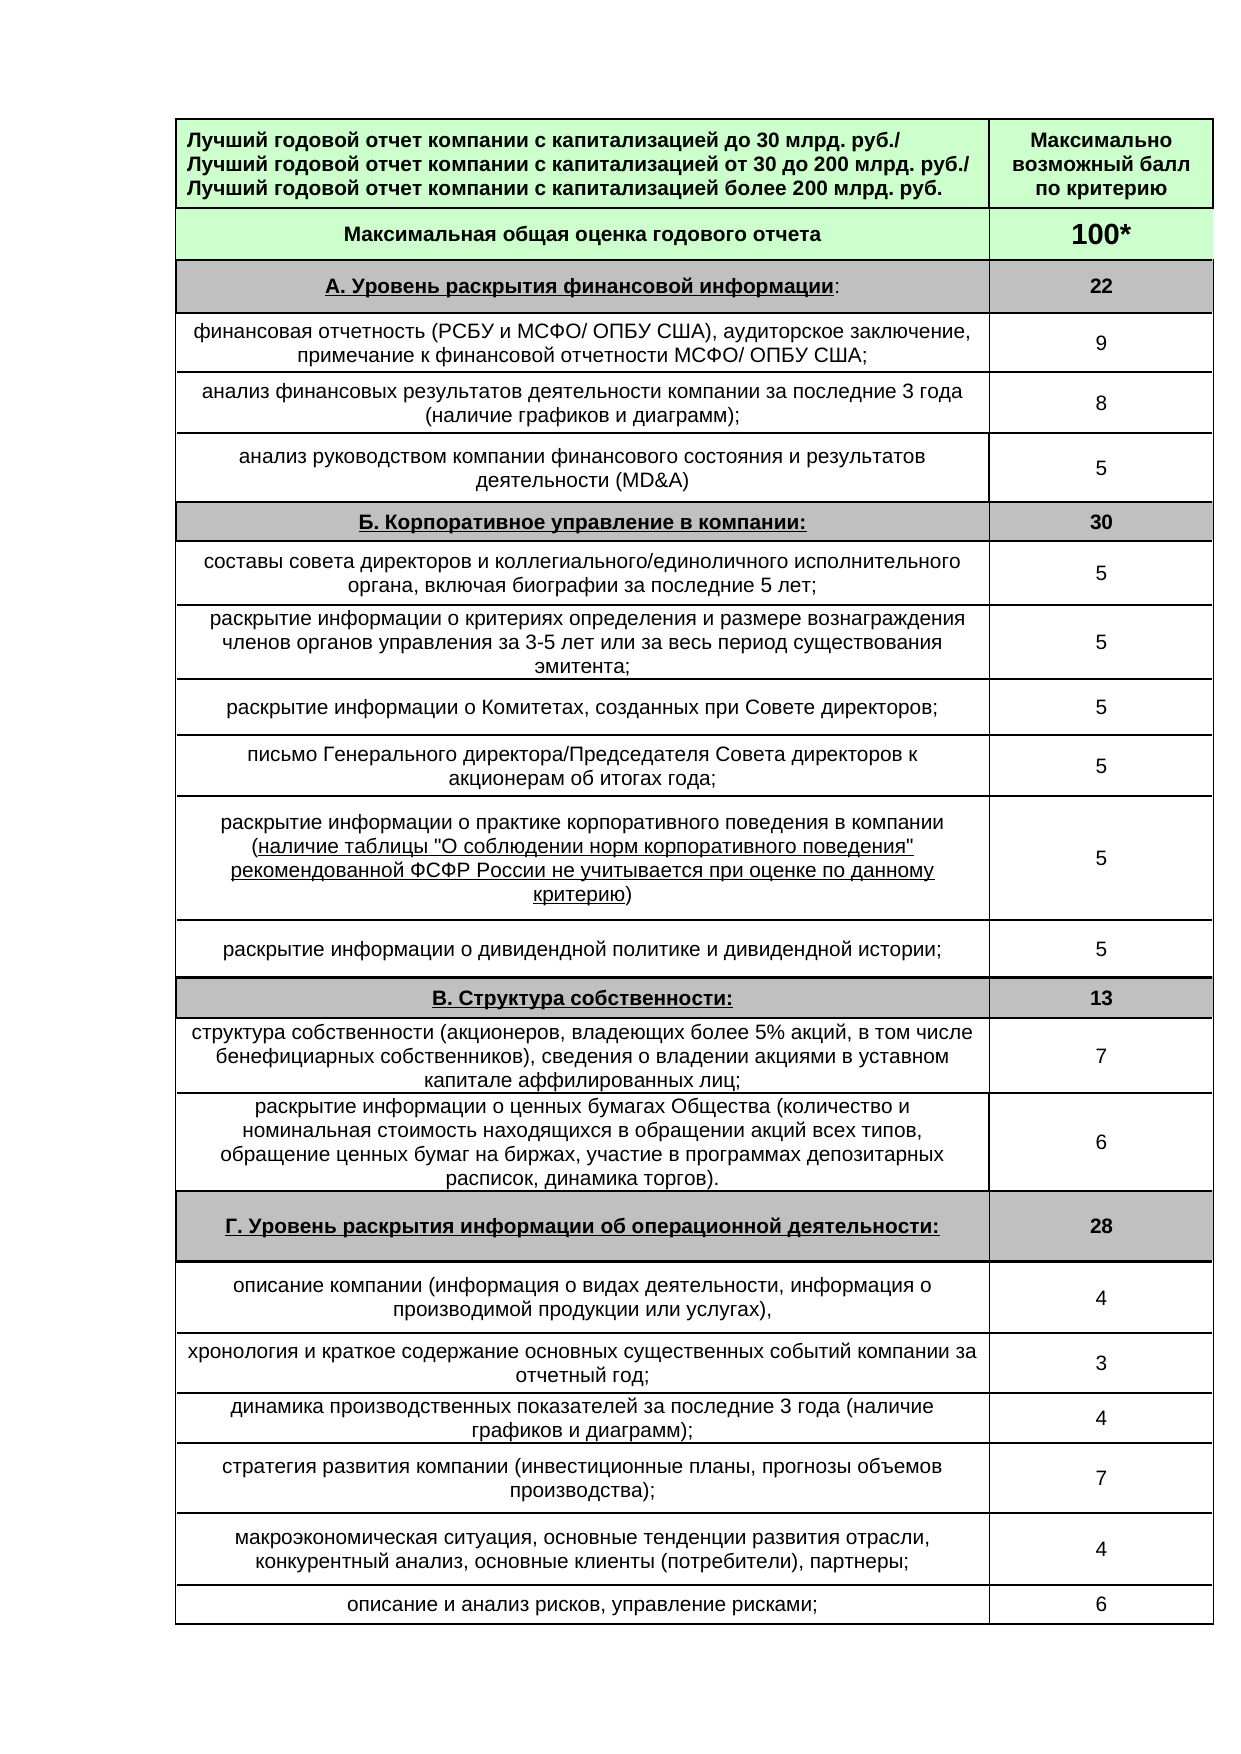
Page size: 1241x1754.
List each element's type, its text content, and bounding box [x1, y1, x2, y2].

table_cell 5 [990, 604, 1213, 678]
table_cell структура собственности (акционеров, владеющих более 5% акций, в том числе бенефициарных собственников), сведения о владении акциями в уставном капитале аффилированных лиц; [176, 1019, 989, 1092]
table_cell 28 [990, 1190, 1213, 1260]
table_cell 13 [990, 976, 1213, 1017]
table_cell 5 [990, 540, 1213, 604]
table_cell раскрытие информации о дивидендной политике и дивидендной истории; [176, 919, 989, 976]
table_cell 5 [990, 678, 1213, 734]
table_cell финансовая отчетность (РСБУ и МСФО/ ОПБУ США), аудиторское заключение, примечание к финансовой отчетности МСФО/ ОПБУ США; [176, 314, 989, 371]
table_cell 5 [990, 432, 1213, 501]
table_cell 5 [990, 795, 1213, 919]
table_cell 6 [990, 1092, 1213, 1190]
table_cell 8 [990, 371, 1213, 432]
table_cell 7 [990, 1017, 1213, 1092]
table_cell раскрытие информации о критериях определения и размере вознаграждения членов органов управления за 3-5 лет или за весь период существования эмитента; [176, 604, 989, 678]
table_cell Максимальная общая оценка годового отчета [176, 209, 989, 259]
table_cell 4 [990, 1392, 1213, 1442]
table_cell анализ руководством компании финансового состояния и результатов деятельности (MD&A) [176, 432, 988, 501]
table_cell 100* [990, 209, 1213, 259]
table_cell 9 [990, 312, 1213, 371]
table_cell анализ финансовых результатов деятельности компании за последние 3 года (наличие графиков и диаграмм); [176, 371, 989, 432]
table_cell описание компании (информация о видах деятельности, информация о производимой продукции или услугах), [176, 1263, 989, 1332]
table_cell Б. Корпоративное управление в компании: [177, 503, 989, 540]
table_cell 6 [990, 1584, 1213, 1623]
table_cell 5 [990, 734, 1213, 795]
table_cell динамика производственных показателей за последние 3 года (наличие графиков и диаграмм); [176, 1392, 989, 1442]
table_cell А. Уровень раскрытия финансовой информации: [177, 261, 989, 312]
table_cell стратегия развития компании (инвестиционные планы, прогнозы объемов производства); [176, 1442, 989, 1512]
table_cell описание и анализ рисков, управление рисками; [176, 1584, 989, 1623]
table_cell раскрытие информации о практике корпоративного поведения в компании (наличие таблицы "О соблюдении норм корпоративного поведения" рекомендованной ФСФР России не учитывается при оценке по данному критерию) [176, 795, 989, 919]
table_cell 22 [990, 259, 1213, 312]
table_cell письмо Генерального директора/Председателя Совета директоров к акционерам об итогах года; [176, 734, 989, 795]
table_cell хронология и краткое содержание основных существенных событий компании за отчетный год; [176, 1332, 989, 1392]
table_cell раскрытие информации о Комитетах, созданных при Совете директоров; [176, 678, 989, 734]
table_cell 30 [990, 501, 1213, 540]
table_cell 4 [990, 1512, 1213, 1584]
table_cell макроэкономическая ситуация, основные тенденции развития отрасли, конкурентный анализ, основные клиенты (потребители), партнеры; [176, 1512, 989, 1584]
table_cell 7 [990, 1442, 1213, 1512]
table_cell В. Структура собственности: [177, 979, 989, 1017]
table_cell 4 [990, 1260, 1213, 1332]
table_cell 5 [990, 919, 1213, 976]
table_header Максимально возможный балл по критерию [990, 120, 1212, 207]
table_cell Г. Уровень раскрытия информации об операционной деятельности: [177, 1192, 989, 1260]
table_cell составы совета директоров и коллегиального/единоличного исполнительного органа, включая биографии за последние 5 лет; [176, 542, 989, 604]
table_cell раскрытие информации о ценных бумагах Общества (количество и номинальная стоимость находящихся в обращении акций всех типов, обращение ценных бумаг на биржах, участие в программах депозитарных расписок, динамика торгов). [176, 1092, 988, 1190]
table_header Лучший годовой отчет компании с капитализацией до 30 млрд. руб./ Лучший годовой отчет компании с капитализацией от 30 до 200 млрд. руб./ Лучший годовой отчет компании с капитализацией более 200 млрд. руб. [177, 120, 988, 207]
table_cell 3 [990, 1332, 1213, 1392]
